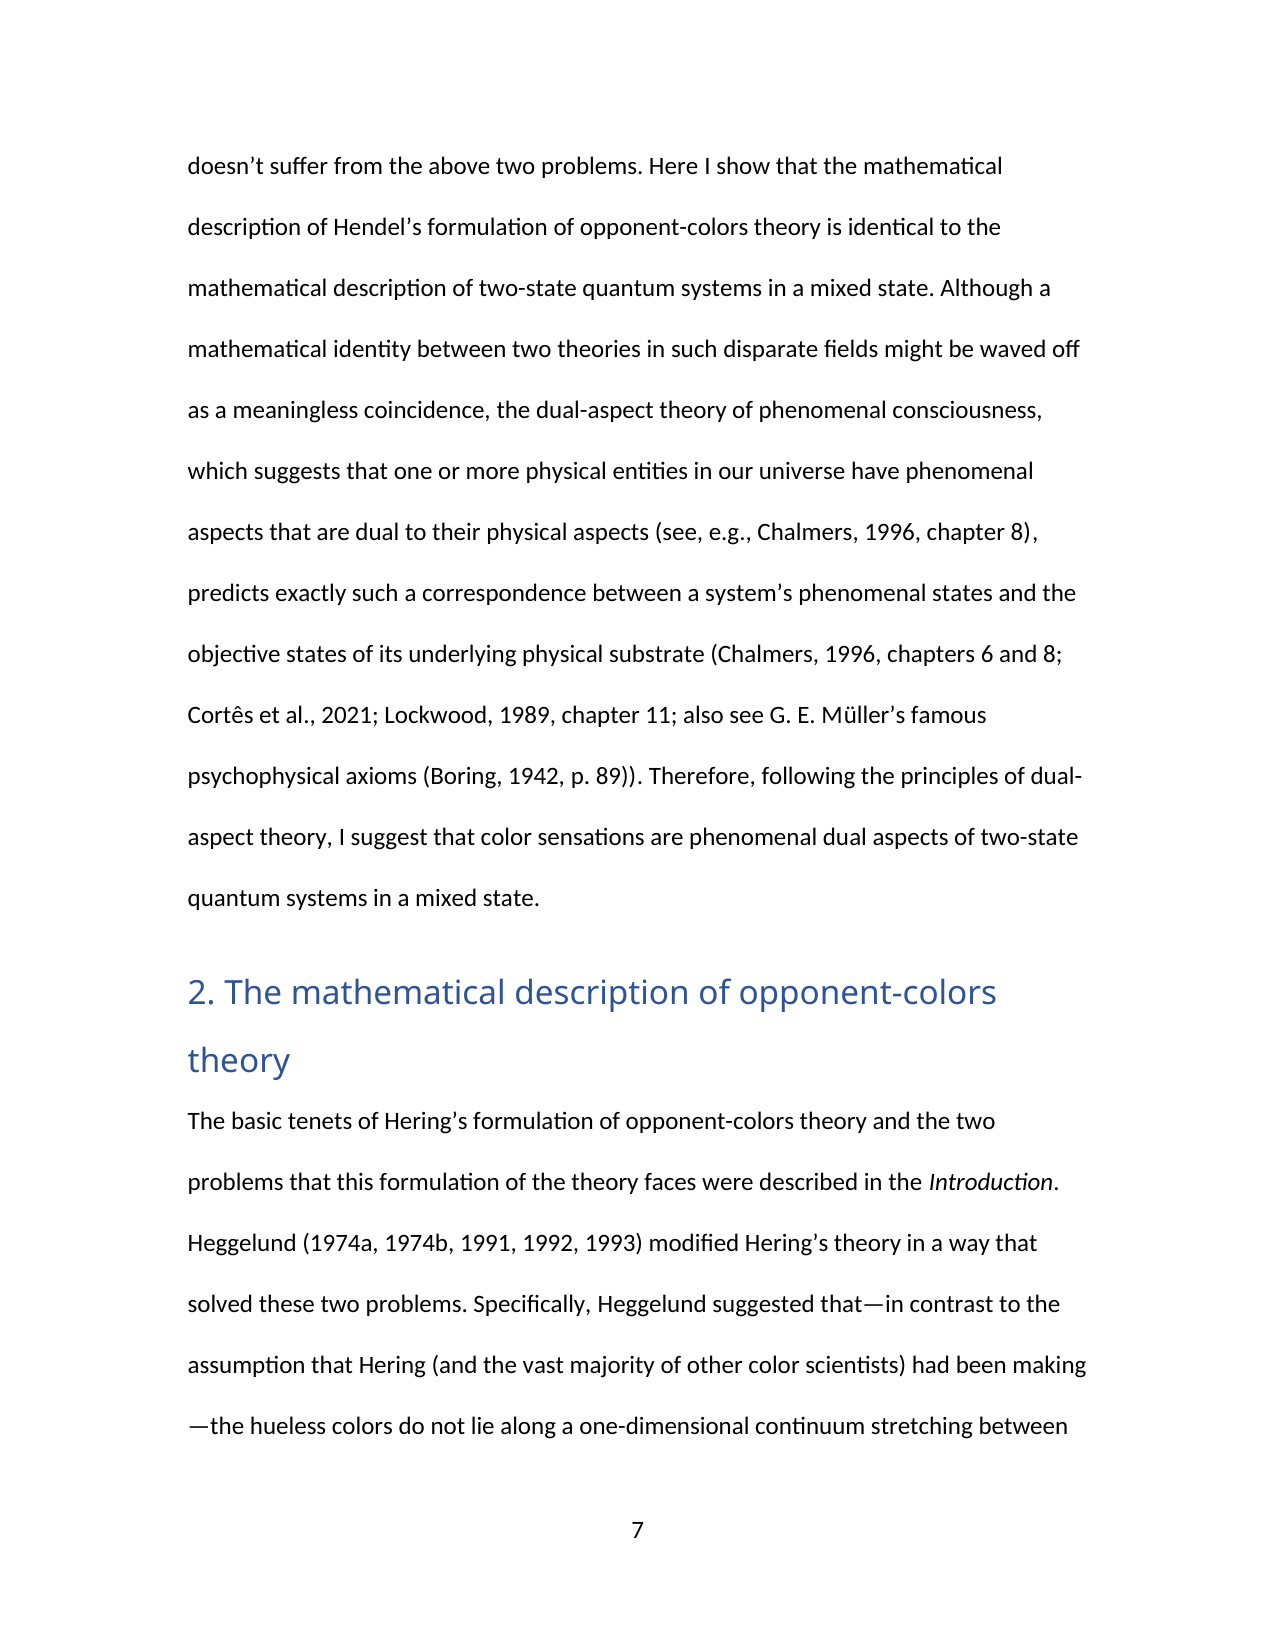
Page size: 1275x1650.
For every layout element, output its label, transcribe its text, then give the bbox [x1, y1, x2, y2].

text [187, 150, 1087, 913]
subtitle 2. The mathematical description of opponent-colors theory [187, 968, 1087, 1082]
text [187, 1105, 1087, 1441]
